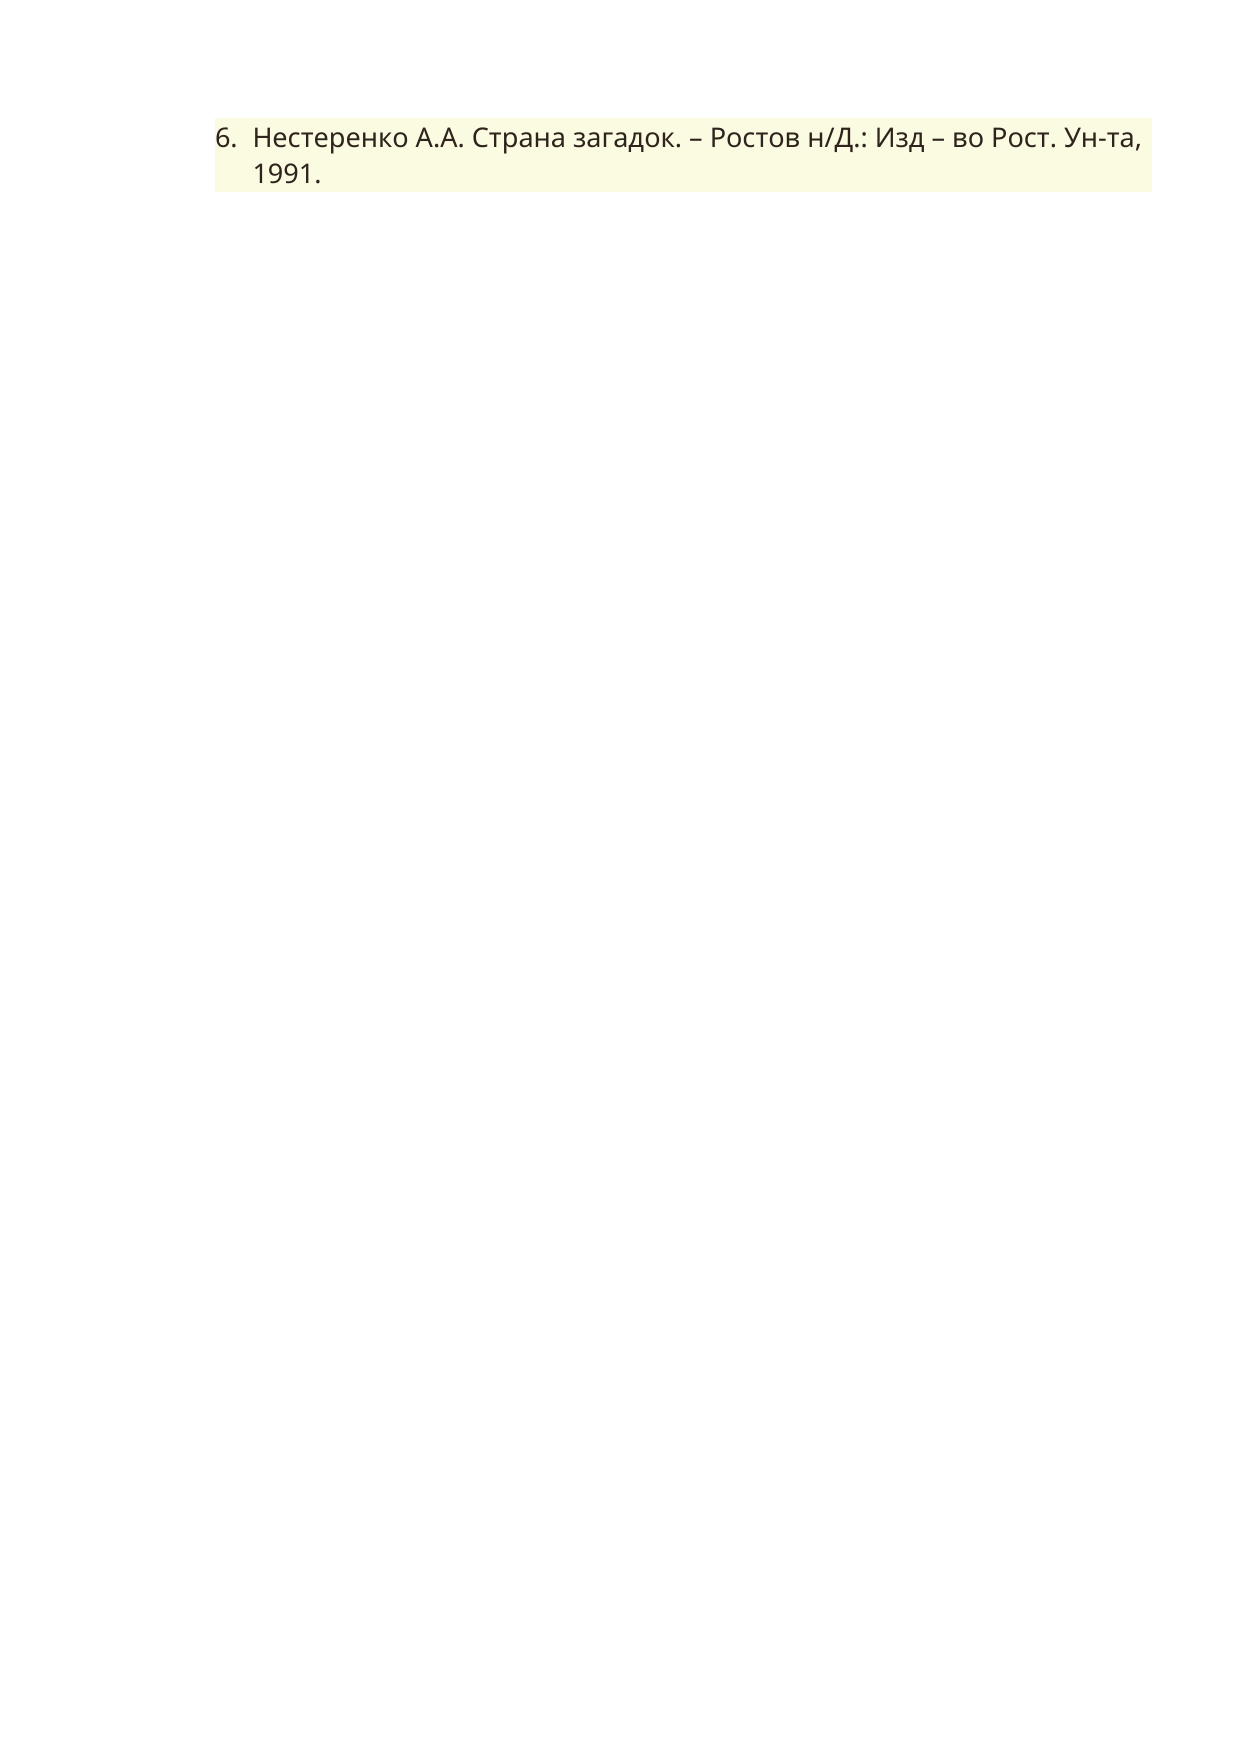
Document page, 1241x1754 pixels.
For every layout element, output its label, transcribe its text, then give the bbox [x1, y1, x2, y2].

list Нестеренко А.А. Страна загадок. – Ростов н/Д.: Изд – во Рост. Ун-та, 1991. [215, 118, 1152, 192]
